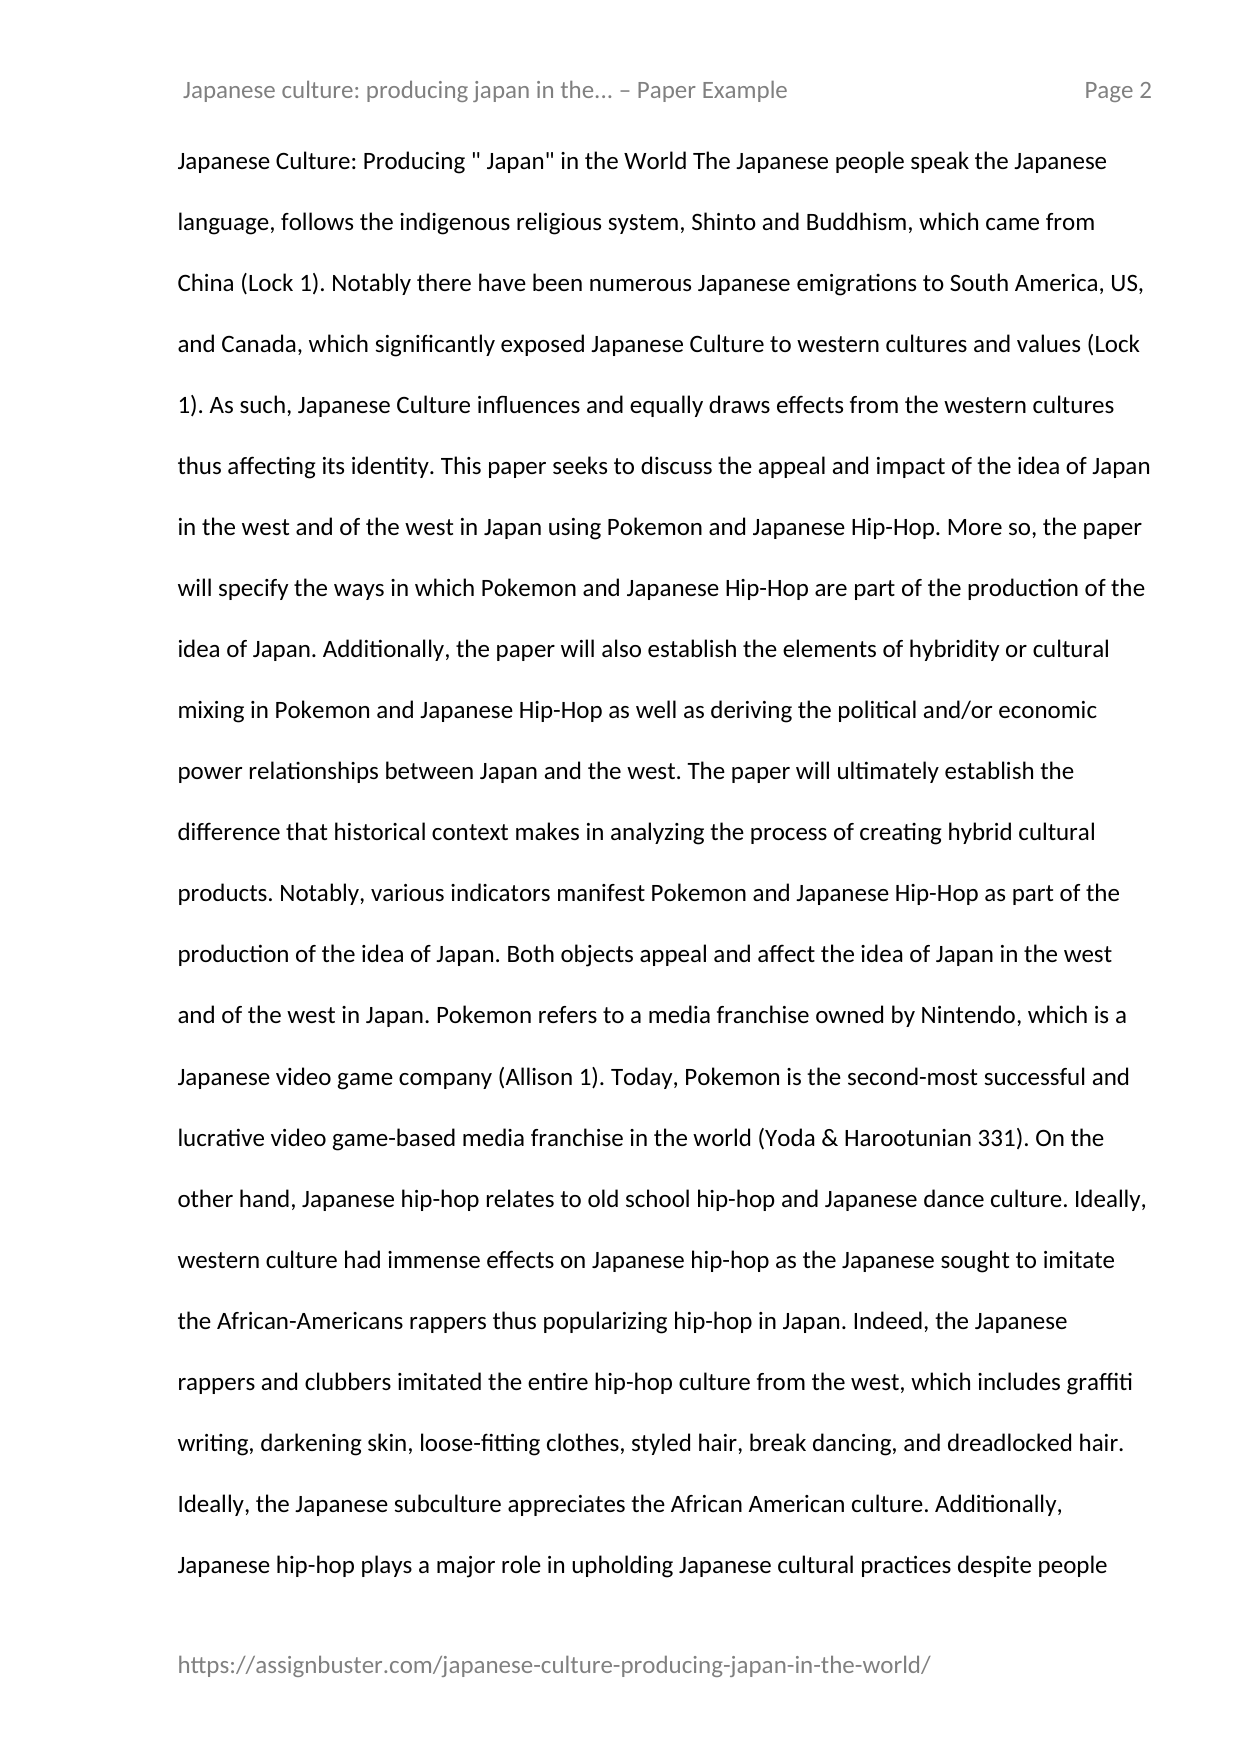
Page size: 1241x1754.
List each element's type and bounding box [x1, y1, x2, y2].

text [177, 145, 1152, 1579]
